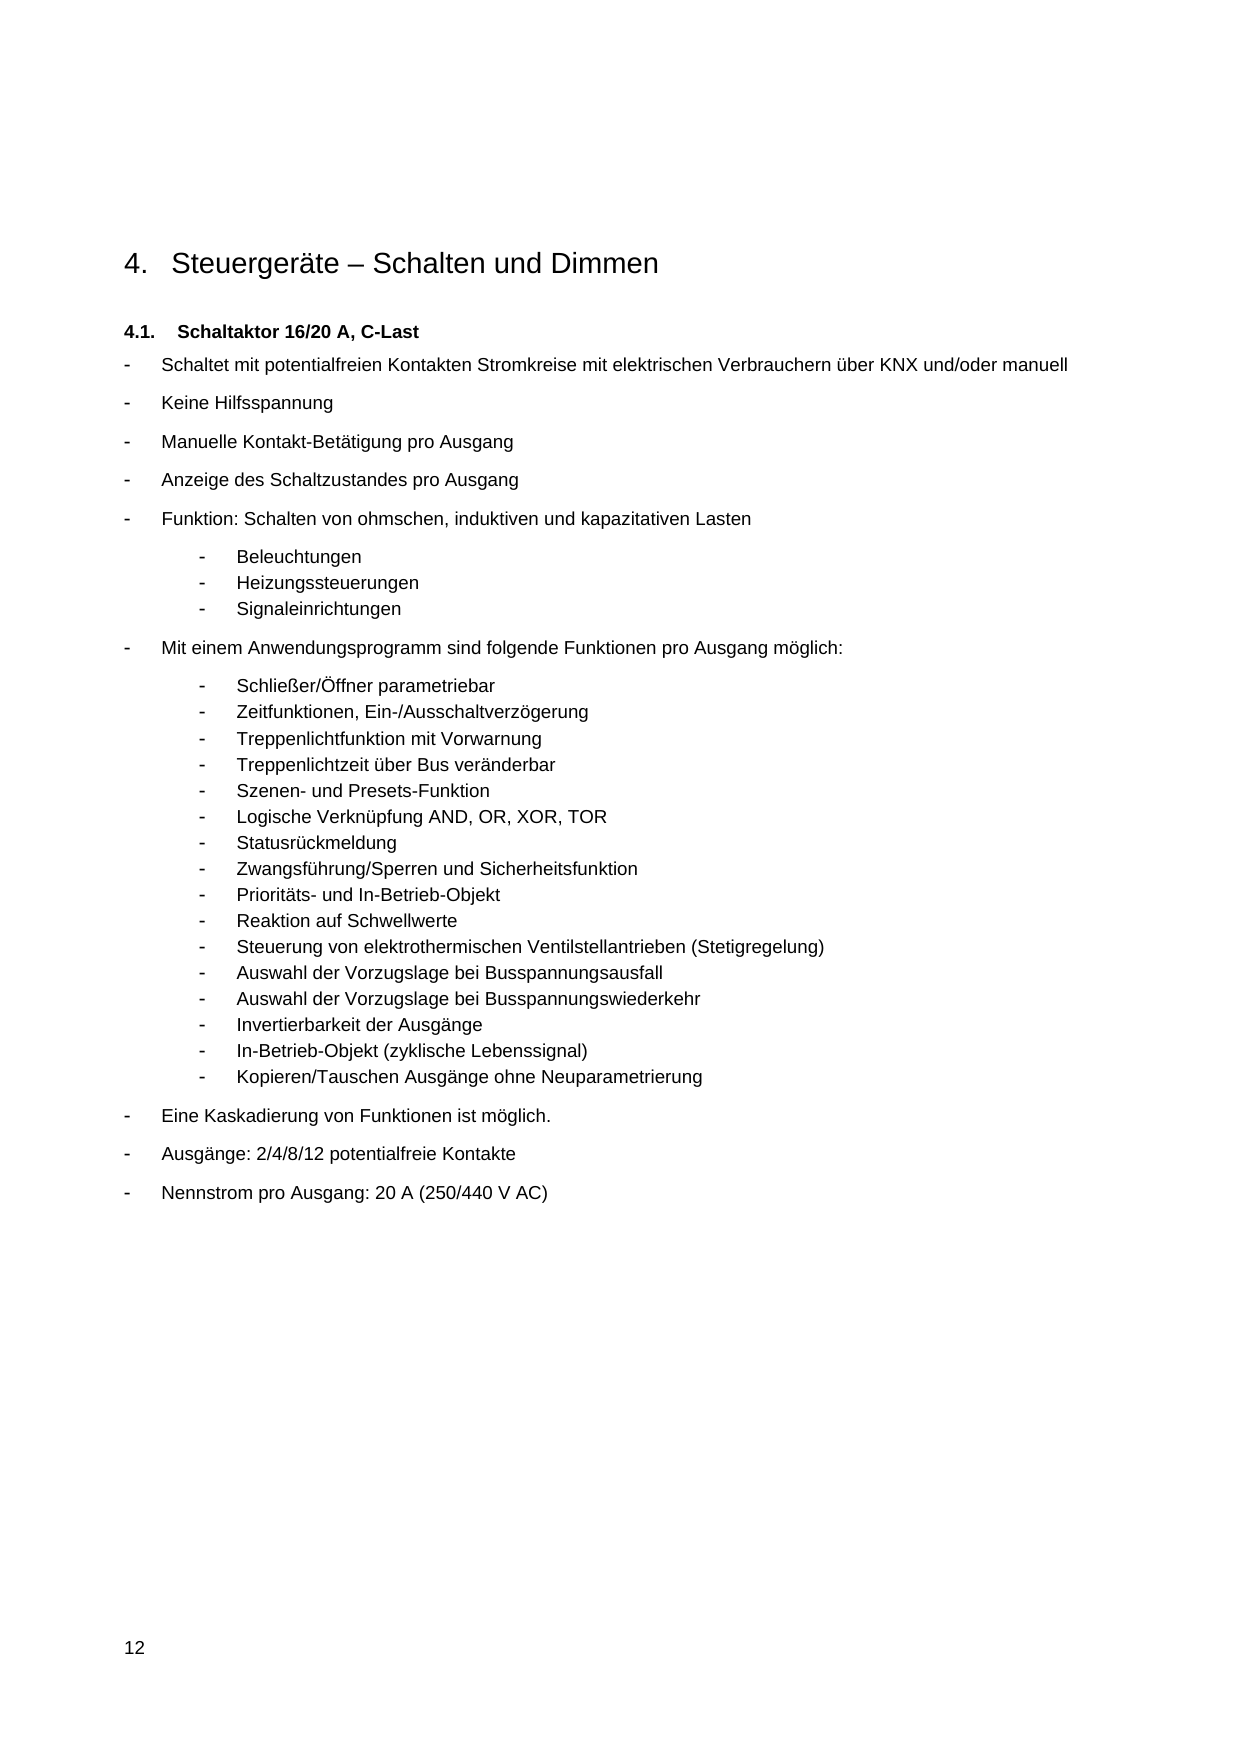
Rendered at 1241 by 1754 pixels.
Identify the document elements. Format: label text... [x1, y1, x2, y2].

text Ausgänge: 2/4/8/12 potentialfreie Kontakte [124, 1139, 1158, 1165]
text Nennstrom pro Ausgang: 20 A (250/440 V AC) [124, 1177, 1158, 1203]
text Schaltet mit potentialfreien Kontakten Stromkreise mit elektrischen Verbrauchern über KNX und/oder manuell [124, 349, 1158, 375]
text Mit einem Anwendungsprogramm sind folgende Funktionen pro Ausgang möglich: [124, 632, 1158, 658]
text Auswahl der Vorzugslage bei Busspannungsausfall [199, 957, 1158, 983]
text Steuerung von elektrothermischen Ventilstellantrieben (Stetigregelung) [199, 931, 1158, 957]
text Auswahl der Vorzugslage bei Busspannungswiederkehr [199, 983, 1158, 1009]
text Beleuchtungen [199, 542, 1158, 568]
text Reaktion auf Schwellwerte [199, 905, 1158, 931]
text Logische Verknüpfung AND, OR, XOR, TOR [199, 801, 1158, 827]
text Anzeige des Schaltzustandes pro Ausgang [124, 465, 1158, 491]
text Signaleinrichtungen [199, 594, 1158, 620]
text Treppenlichtzeit über Bus veränderbar [199, 749, 1158, 775]
text Invertierbarkeit der Ausgänge [199, 1009, 1158, 1036]
text Zeitfunktionen, Ein-/Ausschaltverzögerung [199, 697, 1158, 723]
text Treppenlichtfunktion mit Vorwarnung [199, 723, 1158, 749]
text In-Betrieb-Objekt (zyklische Lebenssignal) [199, 1036, 1158, 1062]
text Manuelle Kontakt-Betätigung pro Ausgang [124, 426, 1158, 452]
text Zwangsführung/Sperren und Sicherheitsfunktion [199, 853, 1158, 879]
text Heizungssteuerungen [199, 568, 1158, 594]
text Statusrückmeldung [199, 827, 1158, 853]
text Szenen- und Presets-Funktion [199, 775, 1158, 801]
text Kopieren/Tauschen Ausgänge ohne Neuparametrierung [199, 1062, 1158, 1088]
text Eine Kaskadierung von Funktionen ist möglich. [124, 1100, 1158, 1126]
subtitle Schaltaktor 16/20 A, C-Last [124, 317, 1158, 343]
text Keine Hilfsspannung [124, 388, 1158, 414]
subtitle Steuergeräte – Schalten und Dimmen [124, 246, 1158, 279]
text Funktion: Schalten von ohmschen, induktiven und kapazitativen Lasten [124, 503, 1158, 529]
text Schließer/Öffner parametriebar [199, 671, 1158, 697]
text Prioritäts- und In-Betrieb-Objekt [199, 879, 1158, 905]
